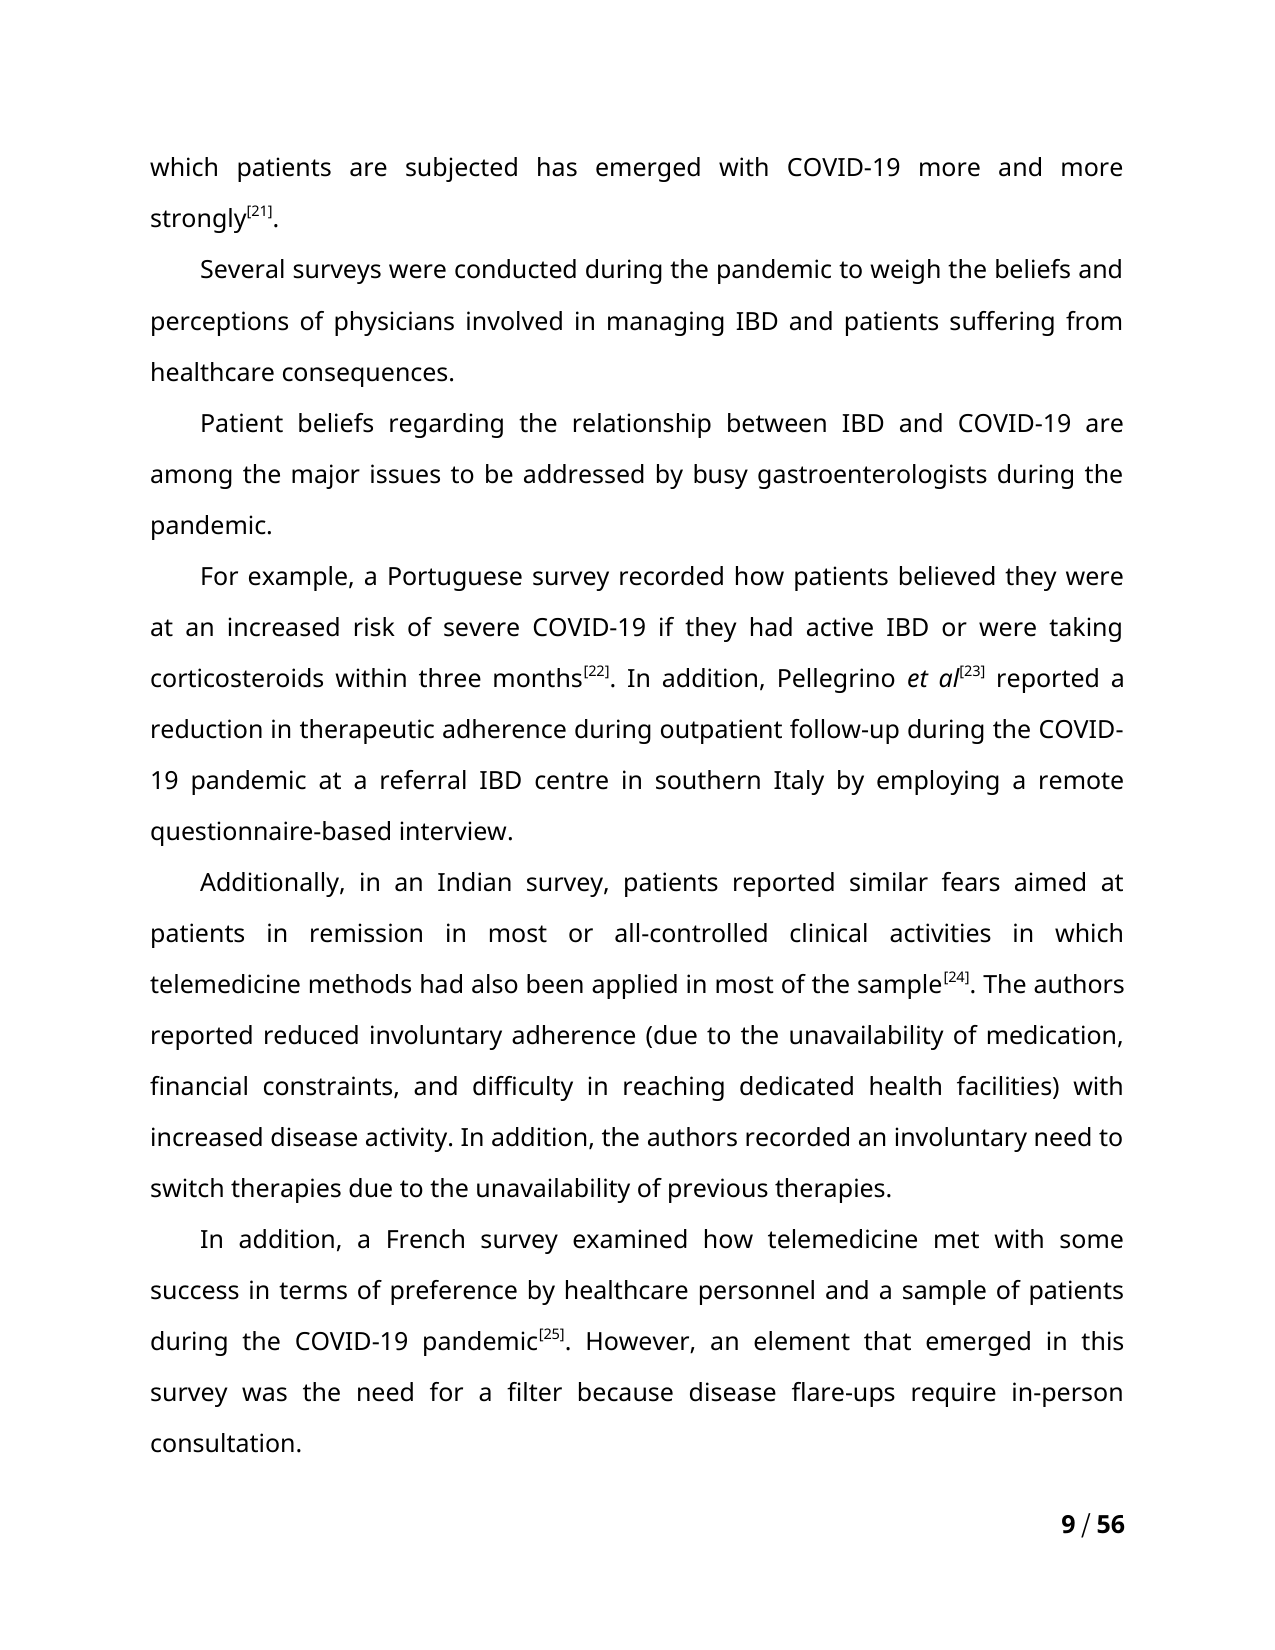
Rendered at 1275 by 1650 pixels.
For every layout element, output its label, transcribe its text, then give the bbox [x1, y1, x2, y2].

text For example, a Portuguese survey recorded how patients believed they were at an increased risk of severe COVID-19 if they had active IBD or were taking corticosteroids within three months[22]. In addition, Pellegrino et al[23] reported a reduction in therapeutic adherence during outpatient follow-up during the COVID-19 pandemic at a referral IBD centre in southern Italy by employing a remote questionnaire-based interview. [150, 558, 1125, 848]
text Several surveys were conducted during the pandemic to weigh the beliefs and perceptions of physicians involved in managing IBD and patients suffering from healthcare consequences. [150, 252, 1125, 388]
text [150, 150, 1125, 235]
text Additionally, in an Indian survey, patients reported similar fears aimed at patients in remission in most or all-controlled clinical activities in which telemedicine methods had also been applied in most of the sample[24]. The authors reported reduced involuntary adherence (due to the unavailability of medication, financial constraints, and difficulty in reaching dedicated health facilities) with increased disease activity. In addition, the authors recorded an involuntary need to switch therapies due to the unavailability of previous therapies. [150, 864, 1125, 1205]
text In addition, a French survey examined how telemedicine met with some success in terms of preference by healthcare personnel and a sample of patients during the COVID-19 pandemic[25]. However, an element that emerged in this survey was the need for a filter because disease flare-ups require in-person consultation. [150, 1222, 1125, 1460]
text Patient beliefs regarding the relationship between IBD and COVID-19 are among the major issues to be addressed by busy gastroenterologists during the pandemic. [150, 405, 1125, 541]
